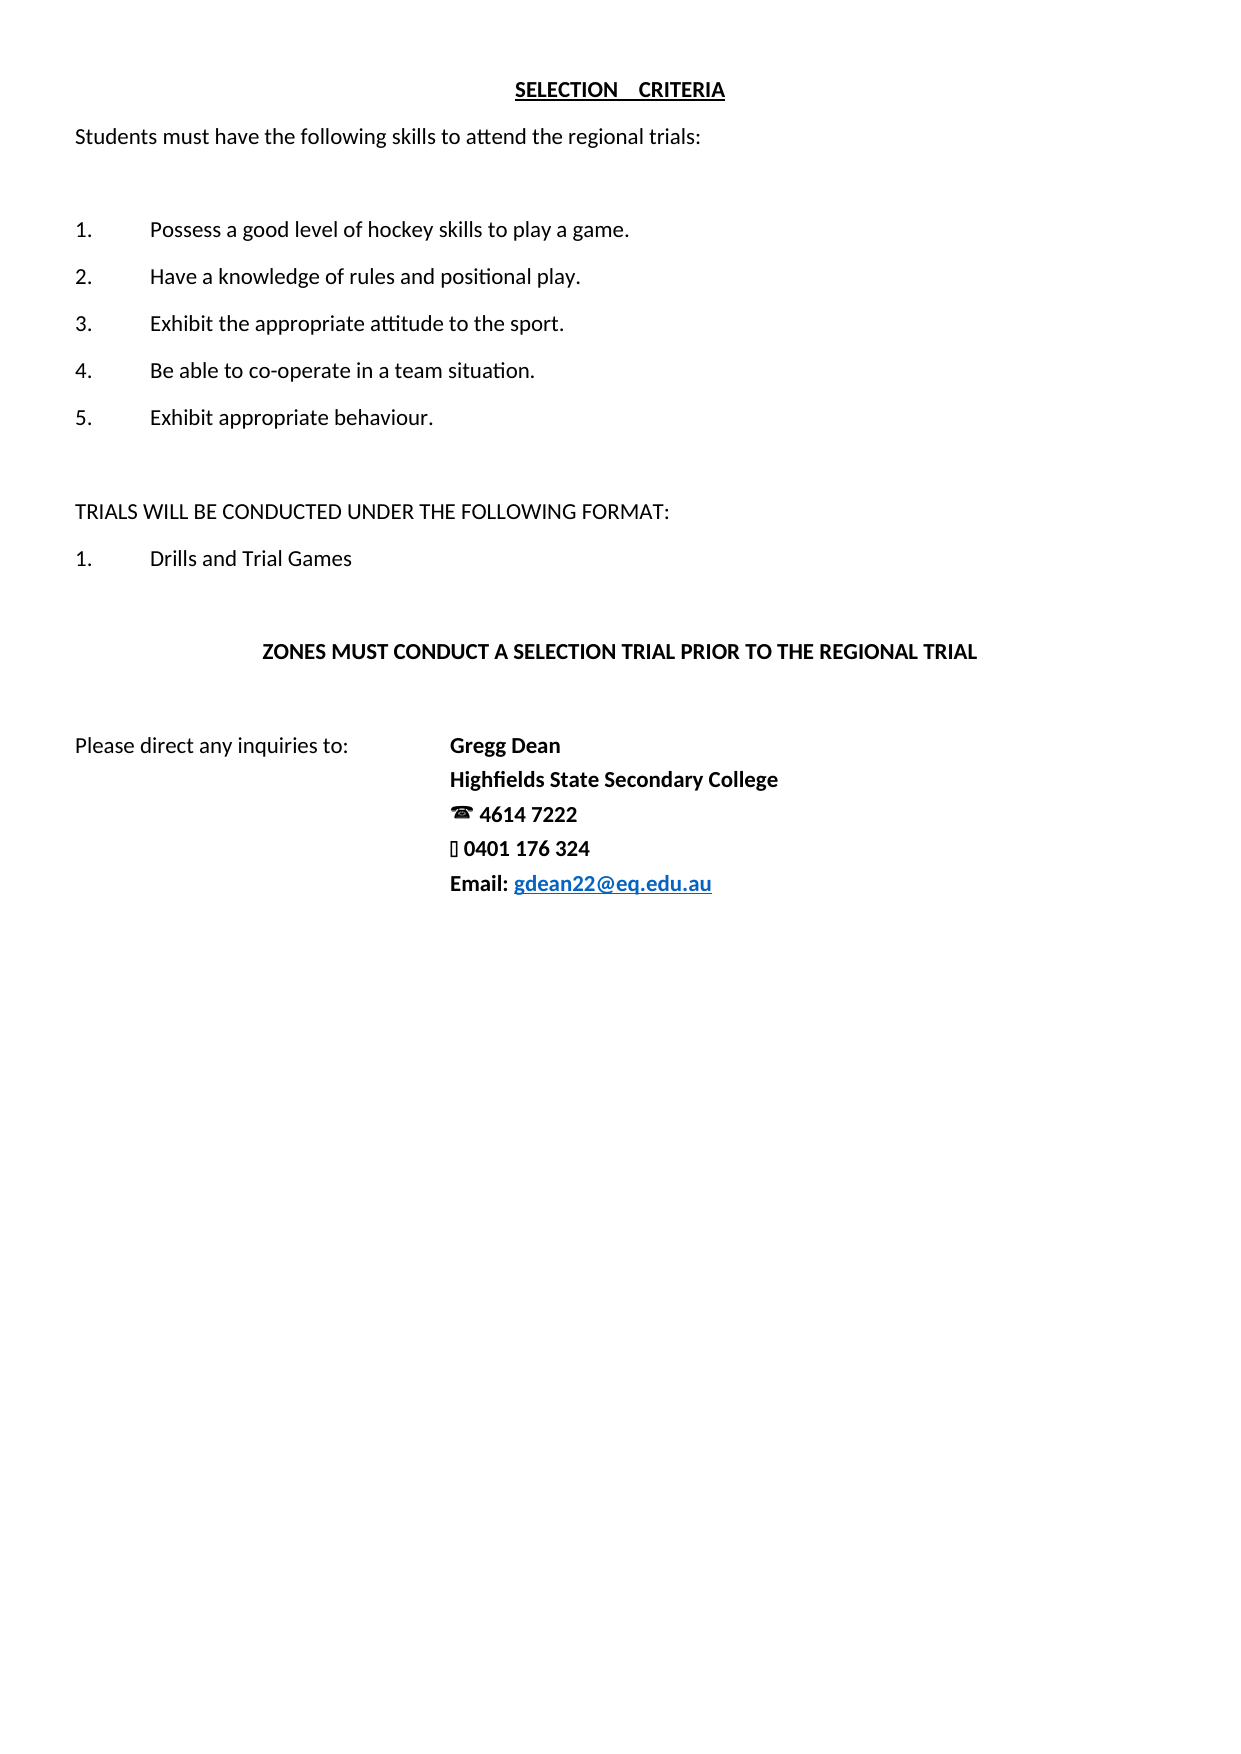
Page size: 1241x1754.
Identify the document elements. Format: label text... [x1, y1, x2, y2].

text 1. Possess a good level of hockey skills to play a game. [75, 216, 1165, 244]
text 1. Drills and Trial Games [75, 544, 1165, 572]
text TRIALS WILL BE CONDUCTED UNDER THE FOLLOWING FORMAT: [75, 497, 1165, 525]
text ZONES MUST CONDUCT A SELECTION TRIAL PRIOR TO THE REGIONAL TRIAL [75, 637, 1165, 666]
text 3. Exhibit the appropriate attitude to the sport. [75, 309, 1165, 337]
text Students must have the following skills to attend the regional trials: [75, 122, 1165, 150]
text 4614 7222 [375, 800, 1165, 828]
text 0401 176 324 [375, 834, 1165, 862]
text Email: gdean22@eq.edu.au [375, 869, 1165, 897]
text 2. Have a knowledge of rules and positional play. [75, 262, 1165, 291]
text Please direct any inquiries to: Gregg Dean [75, 731, 1165, 759]
text 5. Exhibit appropriate behaviour. [75, 403, 1165, 431]
text Highfields State Secondary College [375, 766, 1165, 794]
text SELECTION CRITERIA [75, 75, 1165, 103]
text 4. Be able to co-operate in a team situation. [75, 356, 1165, 384]
